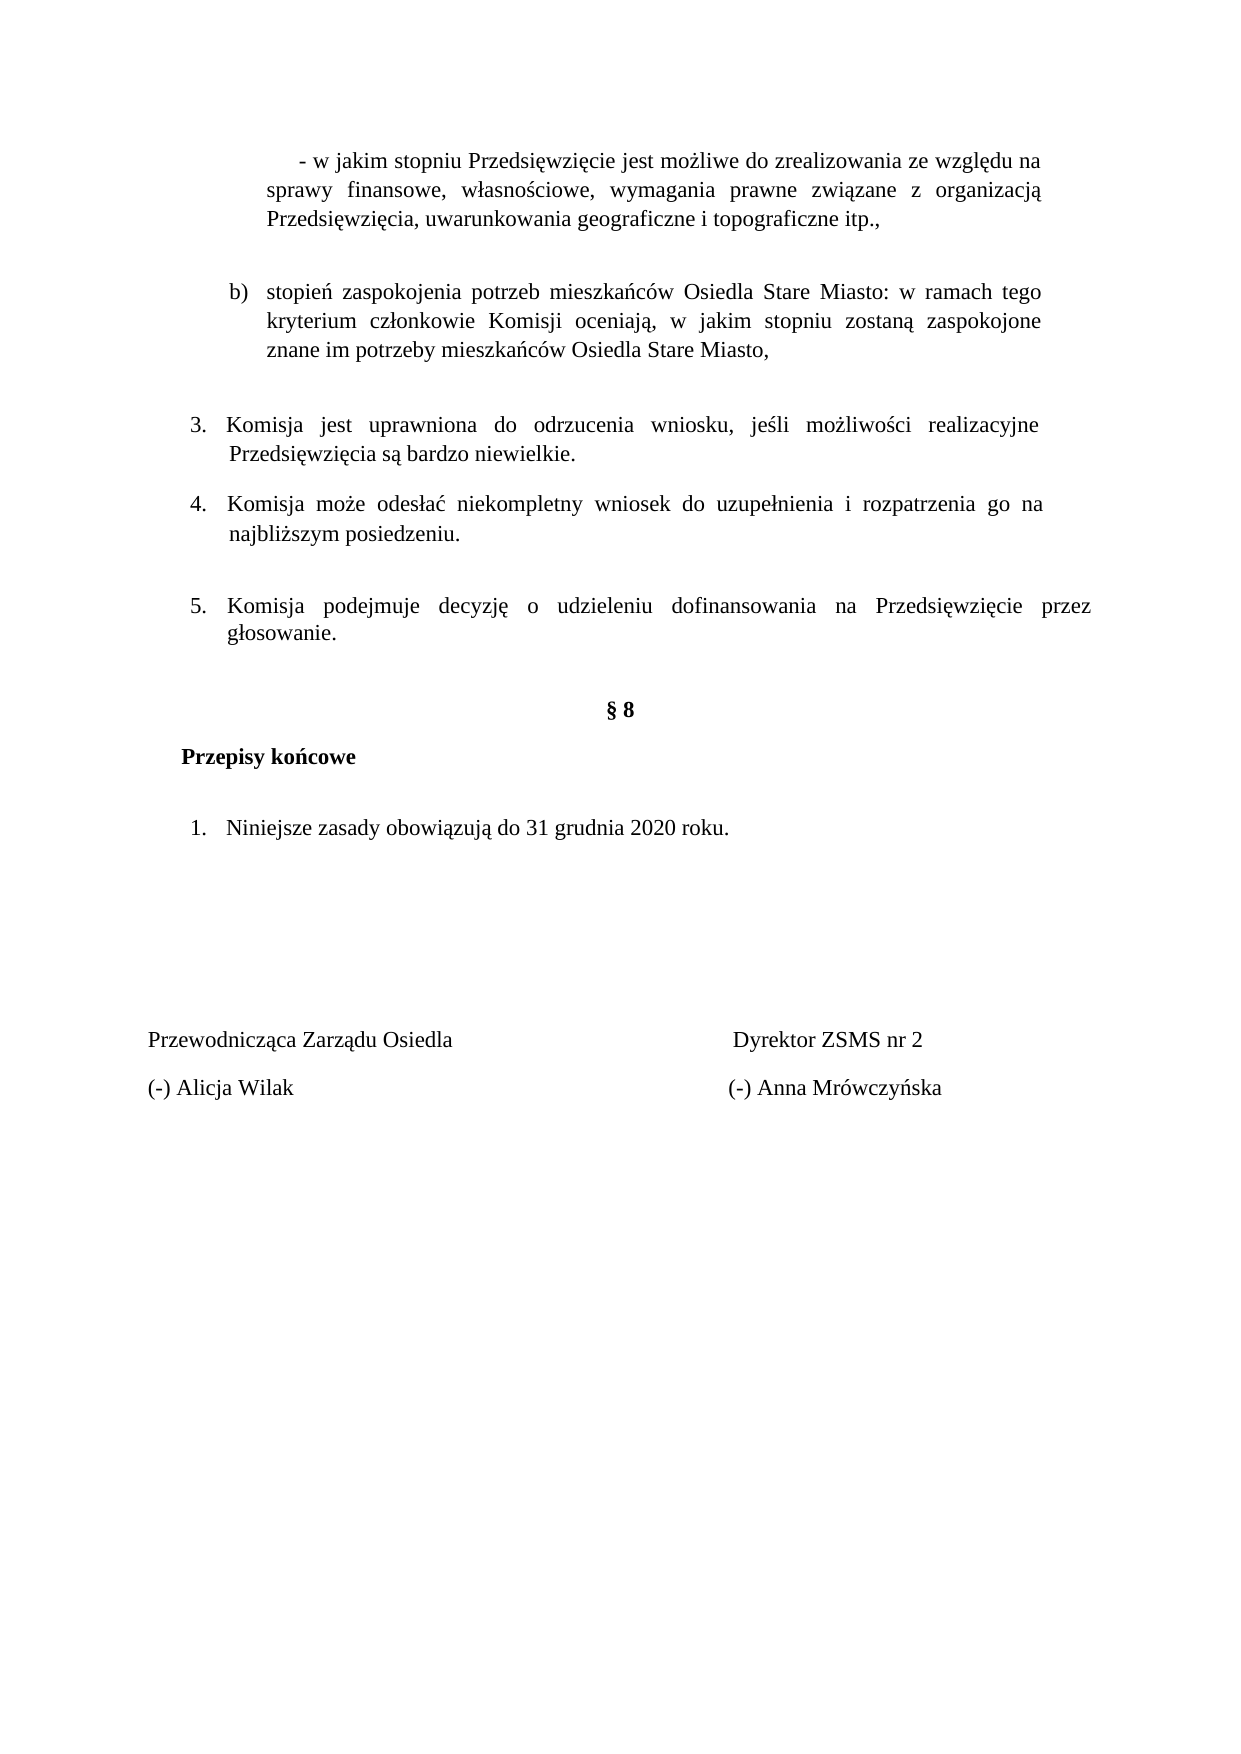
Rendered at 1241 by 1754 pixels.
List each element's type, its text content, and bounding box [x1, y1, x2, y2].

list Komisja jest uprawniona do odrzucenia wniosku, jeśli możliwości realizacyjne Przedsięwzięcia są bardzo niewielkie. [190, 411, 1041, 466]
list Komisja może odesłać niekompletny wniosek do uzupełnienia i rozpatrzenia go na [190, 490, 1093, 516]
list stopień zaspokojenia potrzeb mieszkańców Osiedla Stare Miasto: w ramach tego kryterium członkowie Komisji oceniają, w jakim stopniu zostaną zaspokojone znane im potrzeby mieszkańców Osiedla Stare Miasto, [229, 278, 1043, 362]
list Komisja podejmuje decyzję o udzieleniu dofinansowania na Przedsięwzięcie przez głosowanie. [190, 592, 1093, 645]
text (-) Alicja Wilak (-) Anna Mrówczyńska [148, 1074, 986, 1101]
text najbliższym posiedzeniu. [229, 520, 1093, 547]
text - w jakim stopniu Przedsięwzięcie jest możliwe do zrealizowania ze względu na sprawy finansowe, własnościowe, wymagania prawne związane z organizacją Przedsięwzięcia, uwarunkowania geograficzne i topograficzne itp., [266, 148, 1043, 232]
text Przewodnicząca Zarządu Osiedla Dyrektor ZSMS nr 2 [148, 1026, 986, 1053]
text Przepisy końcowe [181, 743, 1093, 770]
list Niniejsze zasady obowiązują do 31 grudnia 2020 roku. [190, 814, 1043, 840]
text § 8 [148, 696, 1093, 723]
